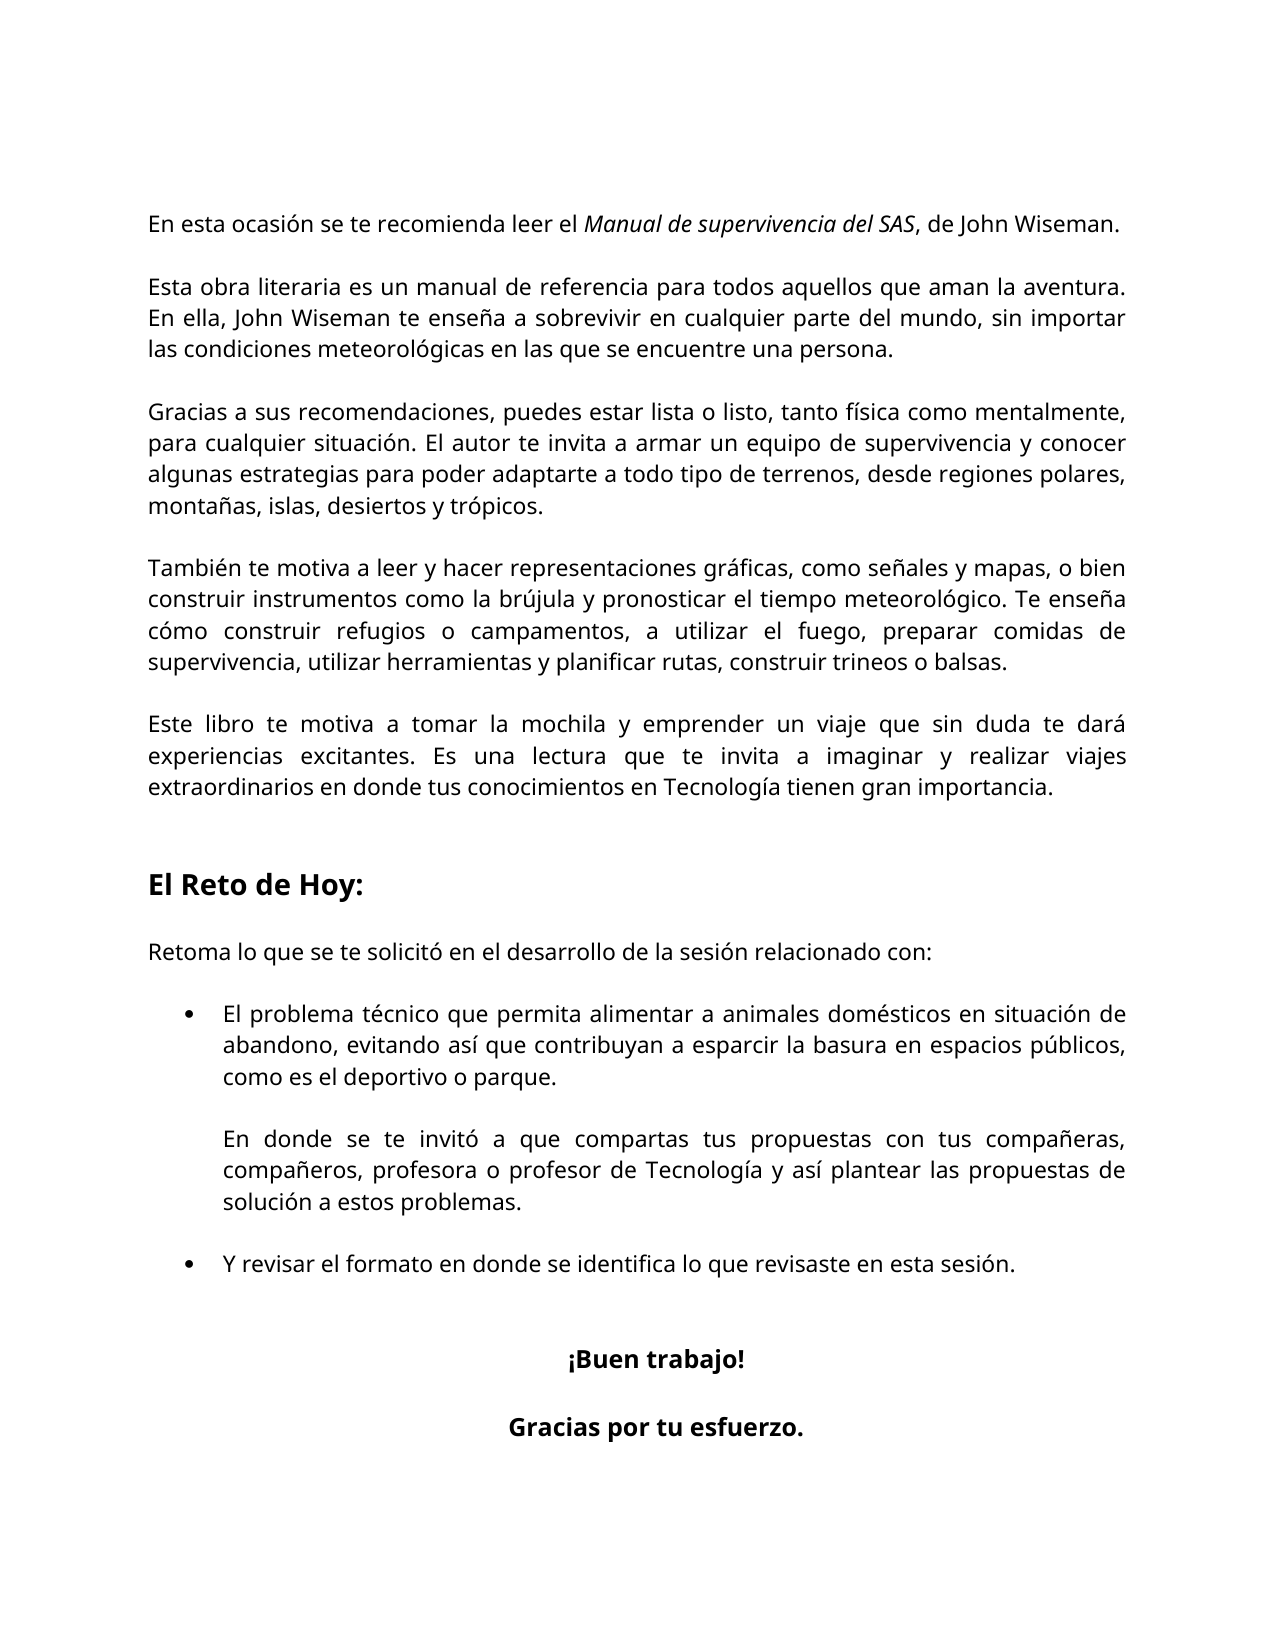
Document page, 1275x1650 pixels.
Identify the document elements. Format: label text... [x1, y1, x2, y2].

text Esta obra literaria es un manual de referencia para todos aquellos que aman la aventura. En ella, John Wiseman te enseña a sobrevivir en cualquier parte del mundo, sin importar las condiciones meteorológicas en las que se encuentre una persona. [148, 271, 1127, 365]
list Y revisar el formato en donde se identifica lo que revisaste en esta sesión. [185, 1248, 1127, 1279]
text Este libro te motiva a tomar la mochila y emprender un viaje que sin duda te dará experiencias excitantes. Es una lectura que te invita a imaginar y realizar viajes extraordinarios en donde tus conocimientos en Tecnología tienen gran importancia. [148, 708, 1127, 802]
text Gracias por tu esfuerzo. [185, 1410, 1127, 1444]
text También te motiva a leer y hacer representaciones gráficas, como señales y mapas, o bien construir instrumentos como la brújula y pronosticar el tiempo meteorológico. Te enseña cómo construir refugios o campamentos, a utilizar el fuego, preparar comidas de supervivencia, utilizar herramientas y planificar rutas, construir trineos o balsas. [148, 552, 1127, 677]
text Retoma lo que se te solicitó en el desarrollo de la sesión relacionado con: [148, 936, 1127, 967]
text El Reto de Hoy: [148, 865, 1127, 904]
text En esta ocasión se te recomienda leer el Manual de supervivencia del SAS, de John Wiseman. [148, 208, 1127, 240]
list El problema técnico que permita alimentar a animales domésticos en situación de abandono, evitando así que contribuyan a esparcir la basura en espacios públicos, como es el deportivo o parque. [185, 998, 1127, 1092]
text ¡Buen trabajo! [185, 1342, 1127, 1376]
text Gracias a sus recomendaciones, puedes estar lista o listo, tanto física como mentalmente, para cualquier situación. El autor te invita a armar un equipo de supervivencia y conocer algunas estrategias para poder adaptarte a todo tipo de terrenos, desde regiones polares, montañas, islas, desiertos y trópicos. [148, 396, 1127, 521]
list En donde se te invitó a que compartas tus propuestas con tus compañeras, compañeros, profesora o profesor de Tecnología y así plantear las propuestas de solución a estos problemas. [223, 1123, 1127, 1217]
